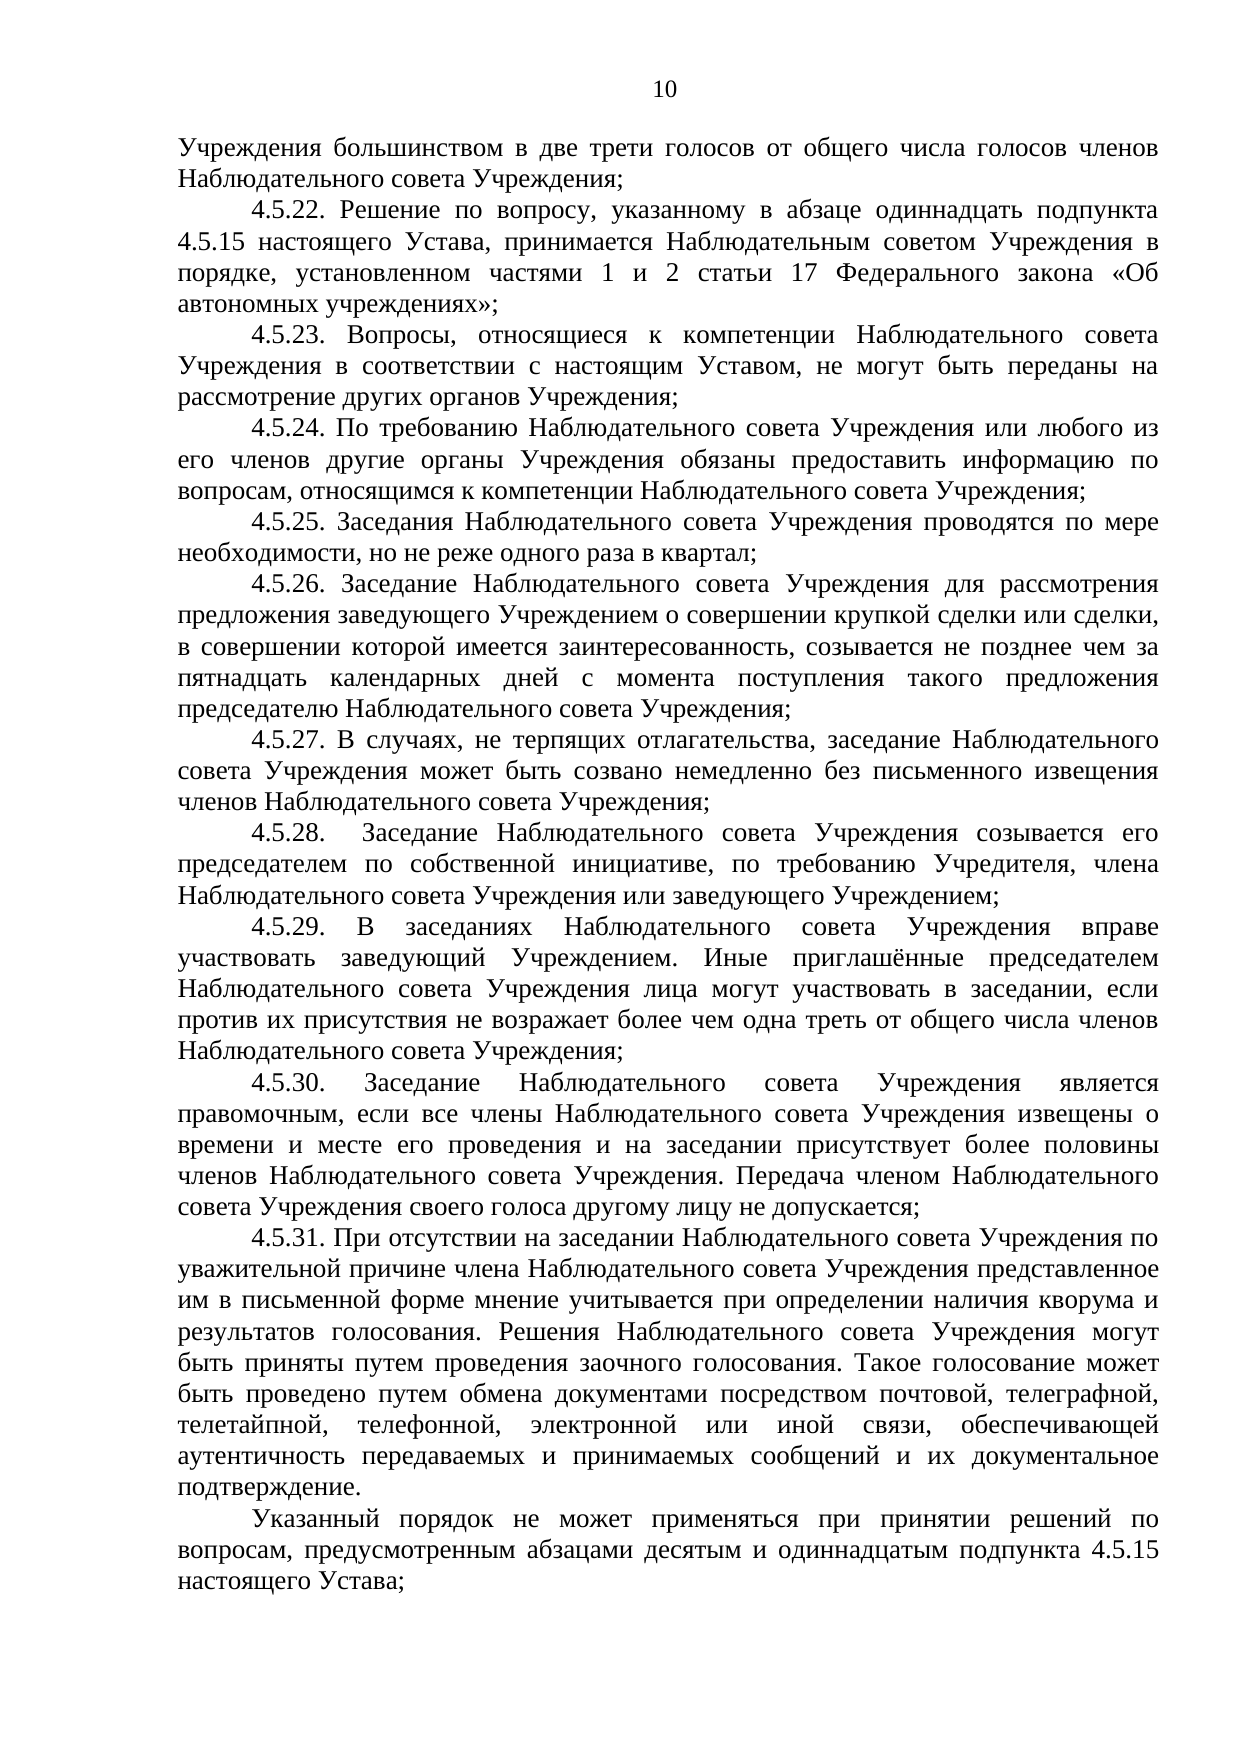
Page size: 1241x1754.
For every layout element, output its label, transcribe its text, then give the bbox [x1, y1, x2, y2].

text 4.5.28. Заседание Наблюдательного совета Учреждения созывается его председателем по собственной инициативе, по требованию Учредителя, члена Наблюдательного совета Учреждения или заведующего Учреждением; [177, 816, 1160, 910]
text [177, 131, 1160, 193]
text 4.5.25. Заседания Наблюдательного совета Учреждения проводятся по мере необходимости, но не реже одного раза в квартал; [177, 505, 1160, 567]
text Указанный порядок не может применяться при принятии решений по вопросам, предусмотренным абзацами десятым и одиннадцатым подпункта 4.5.15 настоящего Устава; [177, 1502, 1160, 1595]
text 4.5.27. В случаях, не терпящих отлагательства, заседание Наблюдательного совета Учреждения может быть созвано немедленно без письменного извещения членов Наблюдательного совета Учреждения; [177, 723, 1160, 816]
text 4.5.30. Заседание Наблюдательного совета Учреждения является правомочным, если все члены Наблюдательного совета Учреждения извещены о времени и месте его проведения и на заседании присутствует более половины членов Наблюдательного совета Учреждения. Передача членом Наблюдательного совета Учреждения своего голоса другому лицу не допускается; [177, 1066, 1160, 1221]
text 4.5.24. По требованию Наблюдательного совета Учреждения или любого из его членов другие органы Учреждения обязаны предоставить информацию по вопросам, относящимся к компетенции Наблюдательного совета Учреждения; [177, 412, 1160, 505]
text 4.5.23. Вопросы, относящиеся к компетенции Наблюдательного совета Учреждения в соответствии с настоящим Уставом, не могут быть переданы на рассмотрение других органов Учреждения; [177, 318, 1160, 412]
text 4.5.26. Заседание Наблюдательного совета Учреждения для рассмотрения предложения заведующего Учреждением о совершении крупкой сделки или сделки, в совершении которой имеется заинтересованность, созывается не позднее чем за пятнадцать календарных дней с момента поступления такого предложения председателю Наблюдательного совета Учреждения; [177, 567, 1160, 723]
text 4.5.31. При отсутствии на заседании Наблюдательного совета Учреждения по уважительной причине члена Наблюдательного совета Учреждения представленное им в письменной форме мнение учитывается при определении наличия кворума и результатов голосования. Решения Наблюдательного совета Учреждения могут быть приняты путем проведения заочного голосования. Такое голосование может быть проведено путем обмена документами посредством почтовой, телеграфной, телетайпной, телефонной, электронной или иной связи, обеспечивающей аутентичность передаваемых и принимаемых сообщений и их документальное подтверждение. [177, 1221, 1160, 1502]
text 4.5.22. Решение по вопросу, указанному в абзаце одиннадцать подпункта 4.5.15 настоящего Устава, принимается Наблюдательным советом Учреждения в порядке, установленном частями 1 и 2 статьи 17 Федерального закона «Об автономных учреждениях»; [177, 193, 1160, 318]
text 4.5.29. В заседаниях Наблюдательного совета Учреждения вправе участвовать заведующий Учреждением. Иные приглашённые председателем Наблюдательного совета Учреждения лица могут участвовать в заседании, если против их присутствия не возражает более чем одна треть от общего числа членов Наблюдательного совета Учреждения; [177, 910, 1160, 1066]
